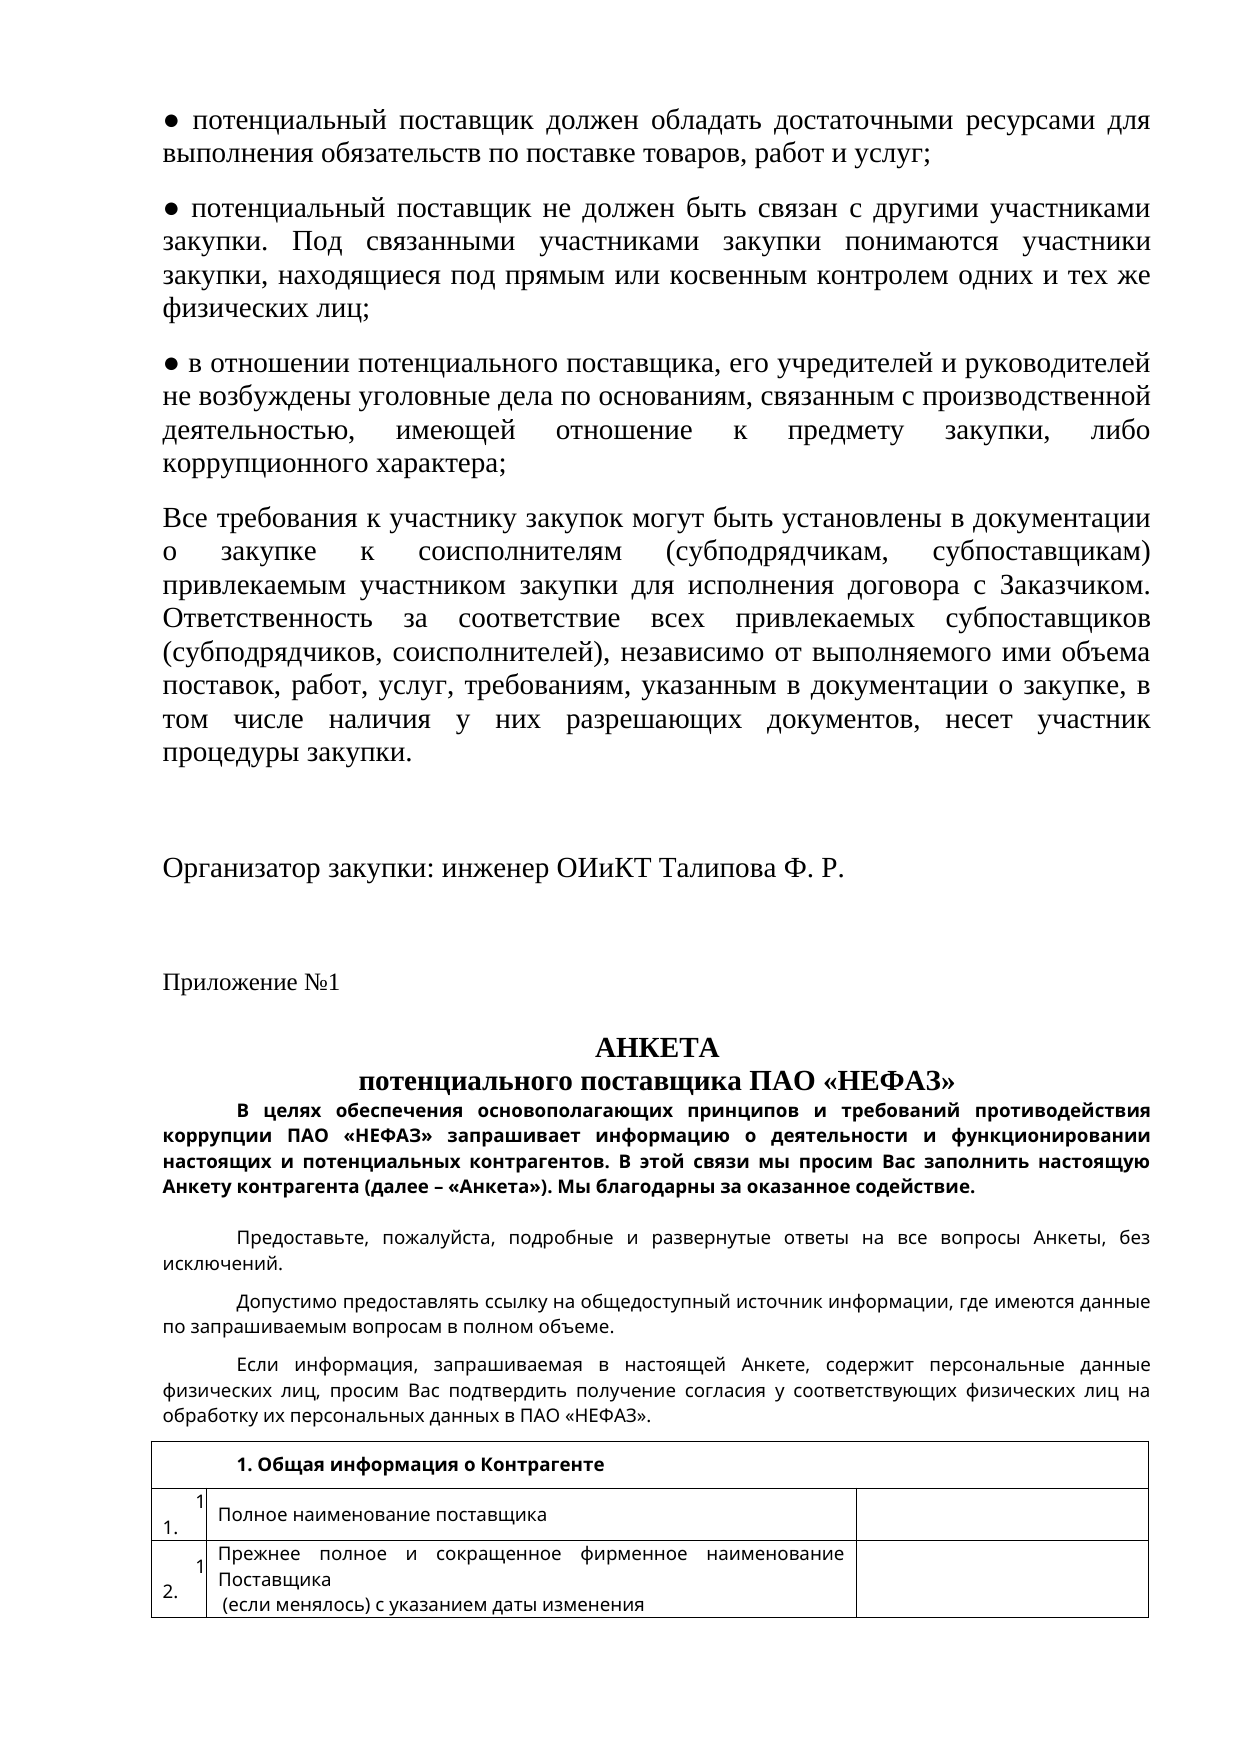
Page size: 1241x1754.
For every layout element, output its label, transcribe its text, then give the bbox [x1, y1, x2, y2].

table_cell [857, 1541, 1148, 1617]
table_header 1. Общая информация о Контрагенте [152, 1442, 1148, 1487]
text Все требования к участнику закупок могут быть установлены в документации о закупке к соисполнителям (субподрядчикам, субпоставщикам) привлекаемым участником закупки для исполнения договора с Заказчиком. Ответственность за соответствие всех привлекаемых субпоставщиков (субподрядчиков, соисполнителей), независимо от выполняемого ими объема поставок, работ, услуг, требованиям, указанным в документации о закупке, в том числе наличия у них разрешающих документов, несет участник процедуры закупки. [162, 500, 1152, 768]
table_cell Прежнее полное и сокращенное фирменное наименование Поставщика (если менялось) с указанием даты изменения [207, 1541, 856, 1617]
table_cell [857, 1489, 1148, 1539]
text Если информация, запрашиваемая в настоящей Анкете, содержит персональные данные физических лиц, просим Вас подтвердить получение согласия у соответствующих физических лиц на обработку их персональных данных в ПАО «НЕФАЗ». [162, 1352, 1152, 1428]
table_cell 11. [152, 1489, 206, 1539]
text Допустимо предоставлять ссылку на общедоступный источник информации, где имеются данные по запрашиваемым вопросам в полном объеме. [162, 1288, 1152, 1339]
text В целях обеспечения основополагающих принципов и требований противодействия коррупции ПАО «НЕФАЗ» запрашивает информацию о деятельности и функционировании настоящих и потенциальных контрагентов. В этой связи мы просим Вас заполнить настоящую Анкету контрагента (далее – «Анкета»). Мы благодарны за оказанное содействие. [162, 1097, 1152, 1199]
text ● в отношении потенциального поставщика, его учредителей и руководителей не возбуждены уголовные дела по основаниям, связанным с производственной деятельностью, имеющей отношение к предмету закупки, либо коррупционного характера; [162, 345, 1152, 479]
text ● потенциальный поставщик должен обладать достаточными ресурсами для выполнения обязательств по поставке товаров, работ и услуг; [162, 102, 1152, 169]
text потенциального поставщика ПАО «НЕФАЗ» [162, 1063, 1152, 1097]
text Приложение №1 [162, 967, 1152, 996]
table_cell Полное наименование поставщика [207, 1489, 856, 1539]
text ● потенциальный поставщик не должен быть связан с другими участниками закупки. Под связанными участниками закупки понимаются участники закупки, находящиеся под прямым или косвенным контролем одних и тех же физических лиц; [162, 190, 1152, 324]
text Организатор закупки: инженер ОИиКТ Талипова Ф. Р. [162, 851, 1152, 884]
table_cell 12. [152, 1541, 206, 1617]
text АНКЕТА [162, 1030, 1152, 1063]
text Предоставьте, пожалуйста, подробные и развернутые ответы на все вопросы Анкеты, без исключений. [162, 1224, 1152, 1276]
